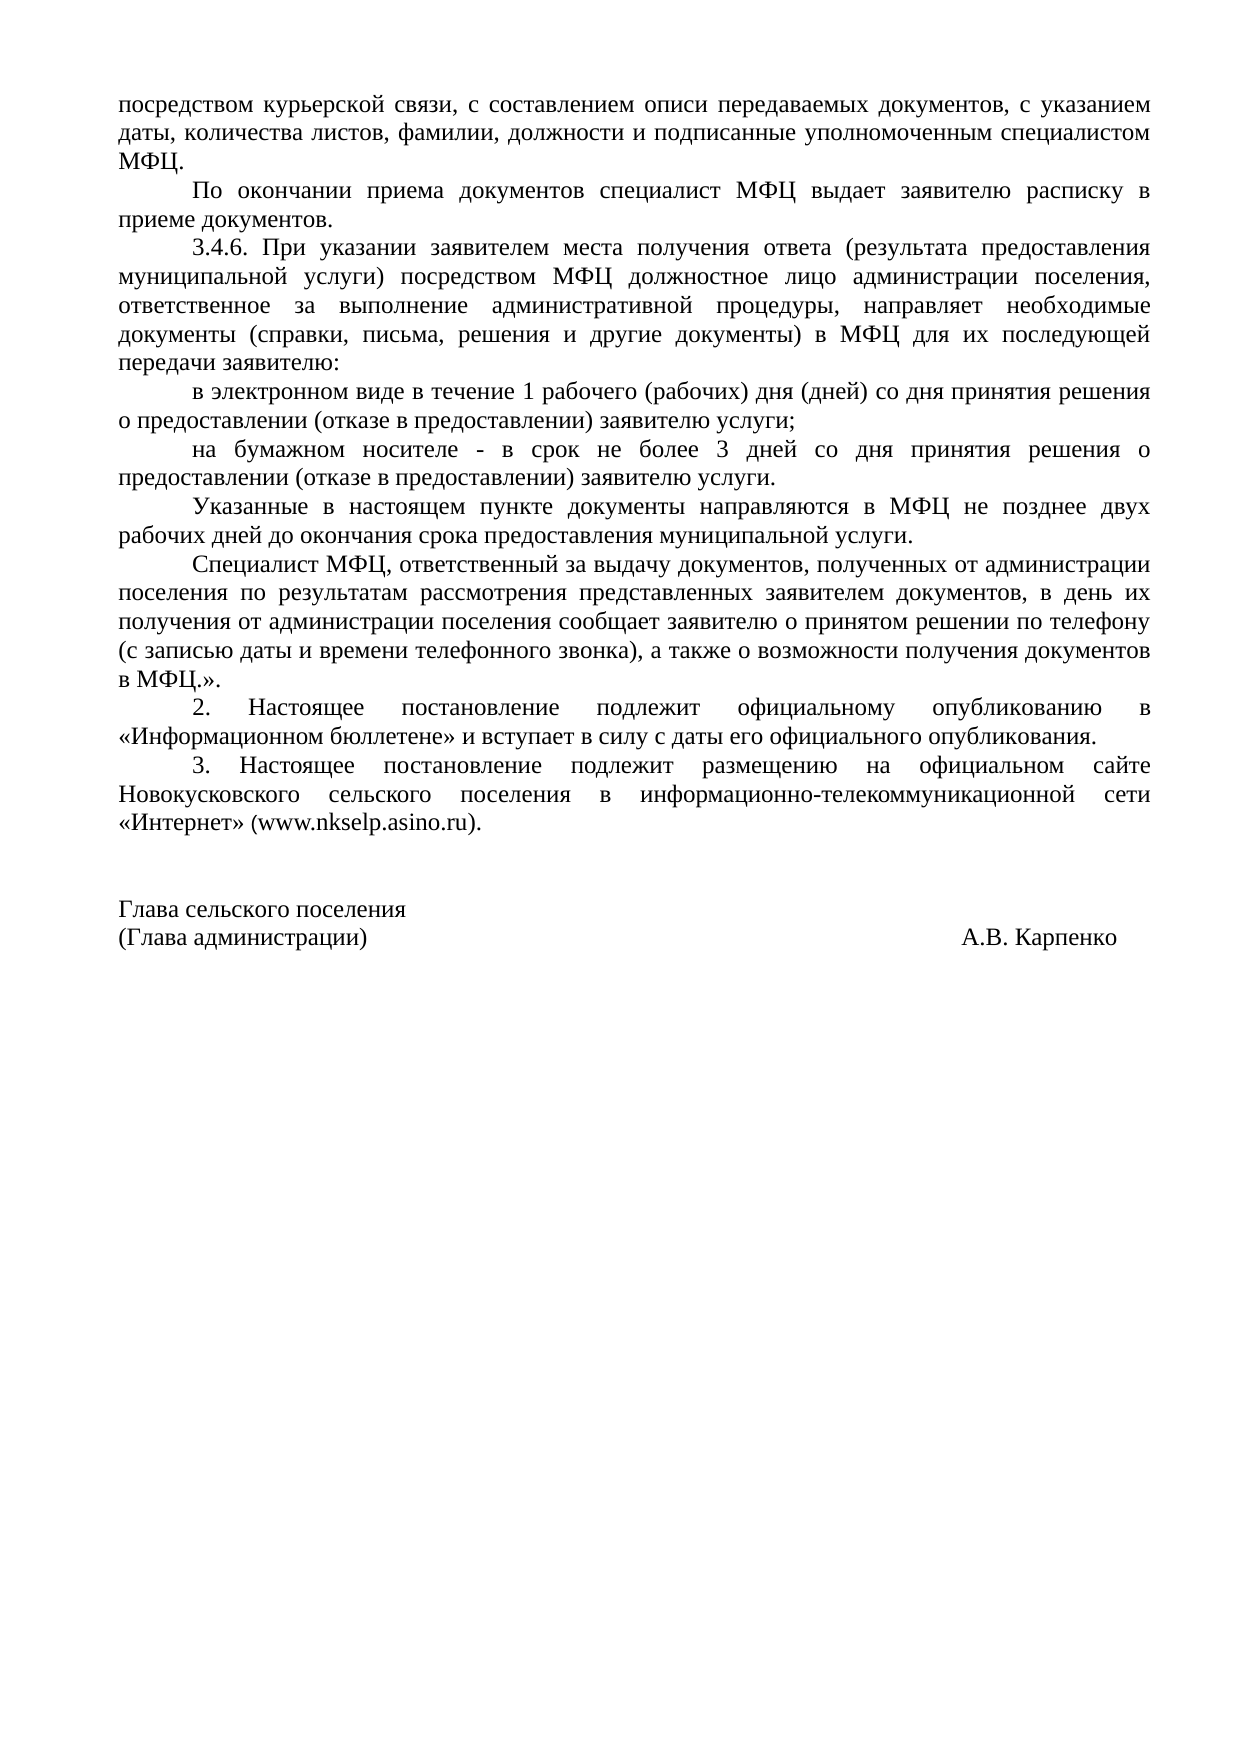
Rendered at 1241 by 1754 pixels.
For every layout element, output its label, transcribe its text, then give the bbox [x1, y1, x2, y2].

text на бумажном носителе - в срок не более 3 дней со дня принятия решения о предоставлении (отказе в предоставлении) заявителю услуги. [118, 434, 1152, 491]
text 3. Настоящее постановление подлежит размещению на официальном сайте Новокусковского сельского поселения в информационно-телекоммуникационной сети «Интернет» (www.nkselp.asino.ru). [118, 750, 1152, 836]
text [118, 89, 1152, 175]
text Специалист МФЦ, ответственный за выдачу документов, полученных от администрации поселения по результатам рассмотрения представленных заявителем документов, в день их получения от администрации поселения сообщает заявителю о принятом решении по телефону (с записью даты и времени телефонного звонка), а также о возможности получения документов в МФЦ.». [118, 549, 1152, 692]
text в электронном виде в течение 1 рабочего (рабочих) дня (дней) со дня принятия решения о предоставлении (отказе в предоставлении) заявителю услуги; [118, 376, 1152, 434]
text 2. Настоящее постановление подлежит официальному опубликованию в «Информационном бюллетене» и вступает в силу с даты его официального опубликования. [118, 692, 1152, 750]
text Глава сельского поселения [118, 894, 1152, 922]
text По окончании приема документов специалист МФЦ выдает заявителю расписку в приеме документов. [118, 175, 1152, 232]
text Указанные в настоящем пункте документы направляются в МФЦ не позднее двух рабочих дней до окончания срока предоставления муниципальной услуги. [118, 491, 1152, 549]
text (Глава администрации) А.В. Карпенко [118, 922, 1152, 951]
text 3.4.6. При указании заявителем места получения ответа (результата предоставления муниципальной услуги) посредством МФЦ должностное лицо администрации поселения, ответственное за выполнение административной процедуры, направляет необходимые документы (справки, письма, решения и другие документы) в МФЦ для их последующей передачи заявителю: [118, 232, 1152, 376]
